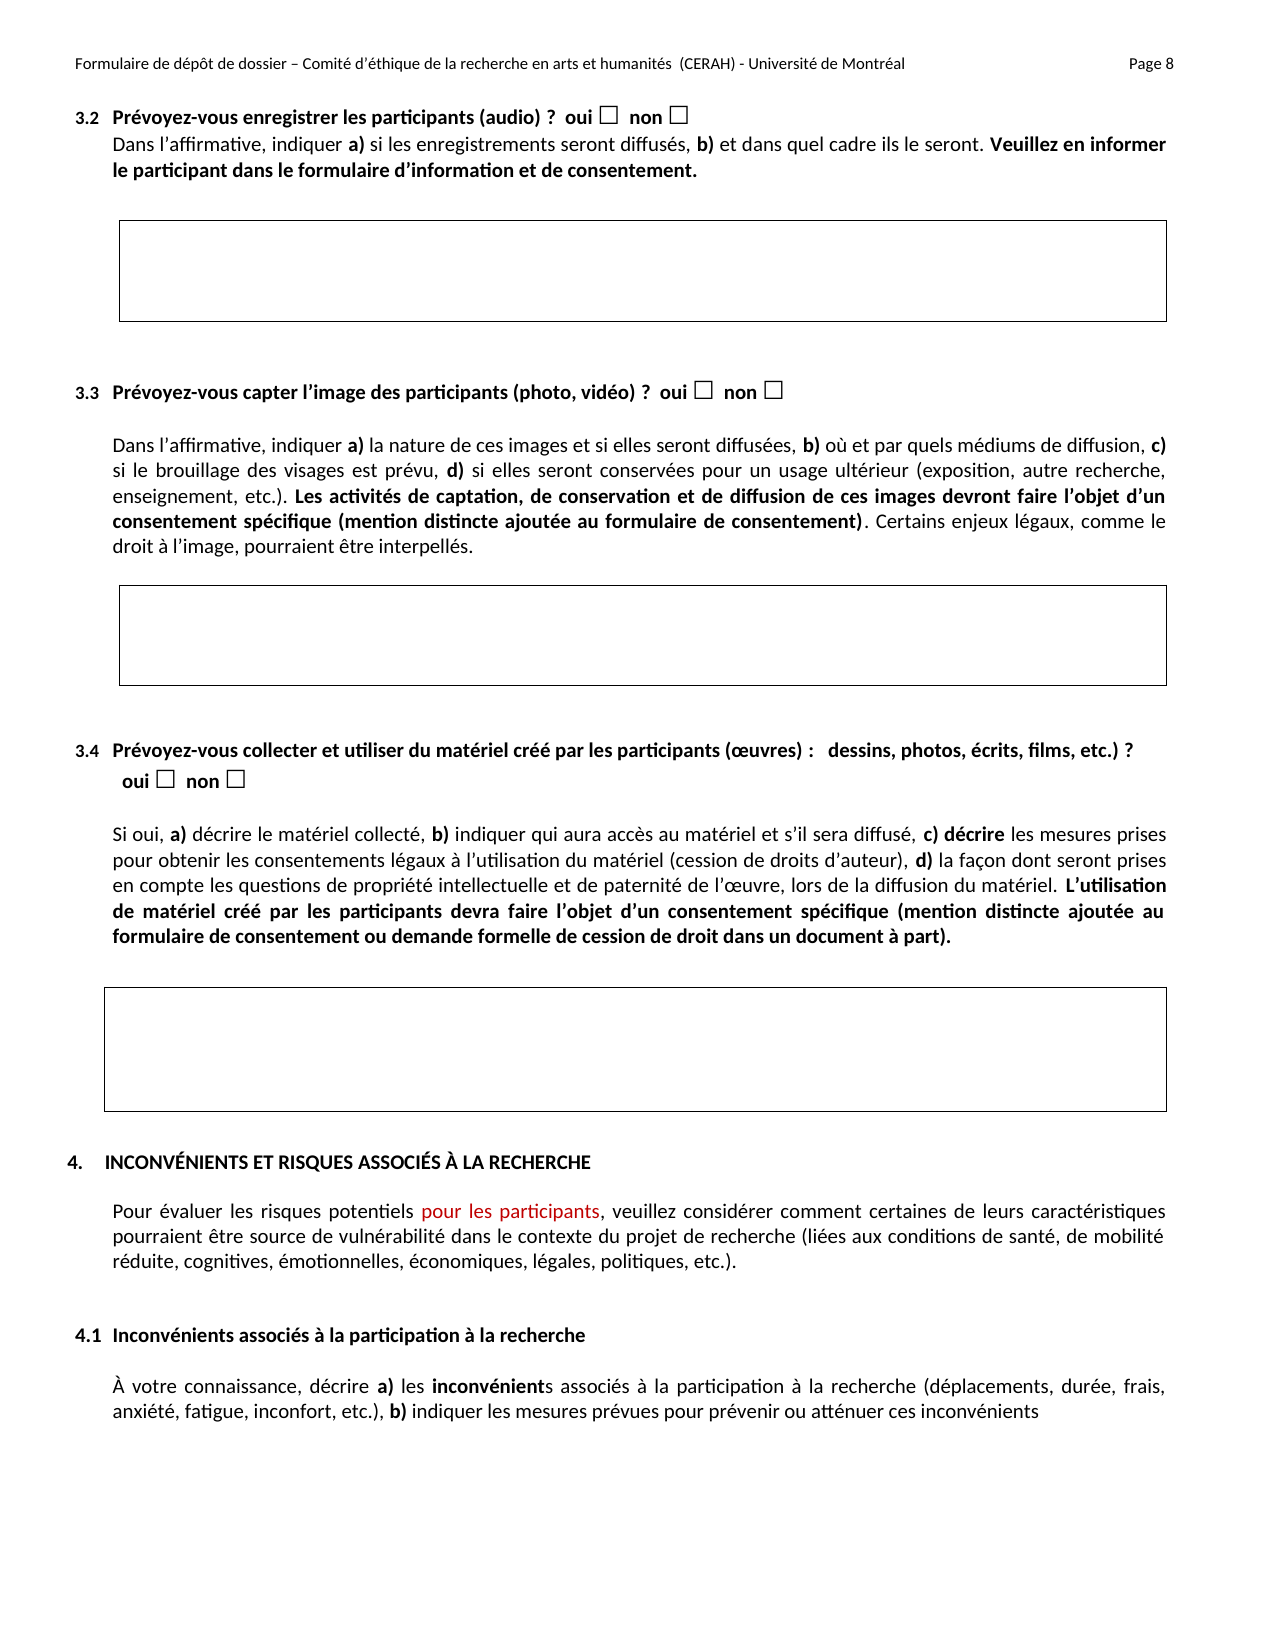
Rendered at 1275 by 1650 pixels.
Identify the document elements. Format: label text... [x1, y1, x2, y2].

list Prévoyez-vous enregistrer les participants (audio) ? oui non [75, 97, 1167, 131]
list Inconvénients associés à la participation à la recherche [75, 1322, 1167, 1348]
list oui non [112, 762, 1167, 796]
list Prévoyez-vous collecter et utiliser du matériel créé par les participants (œuvres) : dessins, photos, écrits, films, etc.) ? [75, 737, 1167, 762]
list À votre connaissance, décrire a) les inconvénients associés à la participation à la recherche (déplacements, durée, frais, anxiété, fatigue, inconfort, etc.), b) indiquer les mesures prévues pour prévenir ou atténuer ces inconvénients [112, 1373, 1167, 1424]
list Si oui, a) décrire le matériel collecté, b) indiquer qui aura accès au matériel et s’il sera diffusé, c) décrire les mesures prises pour obtenir les consentements légaux à l’utilisation du matériel (cession de droits d’auteur), d) la façon dont seront prises en compte les questions de propriété intellectuelle et de paternité de l’œuvre, lors de la diffusion du matériel. L’utilisation de matériel créé par les participants devra faire l’objet d’un consentement spécifique (mention distincte ajoutée au formulaire de consentement ou demande formelle de cession de droit dans un document à part). [112, 822, 1167, 949]
list Pour évaluer les risques potentiels pour les participants, veuillez considérer comment certaines de leurs caractéristiques pourraient être source de vulnérabilité dans le contexte du projet de recherche (liées aux conditions de santé, de mobilité réduite, cognitives, émotionnelles, économiques, légales, politiques, etc.). [112, 1198, 1167, 1274]
list Dans l’affirmative, indiquer a) la nature de ces images et si elles seront diffusées, b) où et par quels médiums de diffusion, c) si le brouillage des visages est prévu, d) si elles seront conservées pour un usage ultérieur (exposition, autre recherche, enseignement, etc.). Les activités de captation, de conservation et de diffusion de ces images devront faire l’objet d’un consentement spécifique (mention distincte ajoutée au formulaire de consentement). Certains enjeux légaux, comme le droit à l’image, pourraient être interpellés. [112, 432, 1167, 559]
table_header [120, 221, 1166, 321]
list Dans l’affirmative, indiquer a) si les enregistrements seront diffusés, b) et dans quel cadre ils le seront. Veuillez en informer le participant dans le formulaire d’information et de consentement. [112, 131, 1167, 182]
list Prévoyez-vous capter l’image des participants (photo, vidéo) ? oui non [75, 372, 1167, 407]
table_header [120, 586, 1166, 685]
table_header [105, 988, 1166, 1111]
list INCONVÉNIENTS ET RISQUES ASSOCIÉS À LA RECHERCHE [67, 1149, 1167, 1175]
